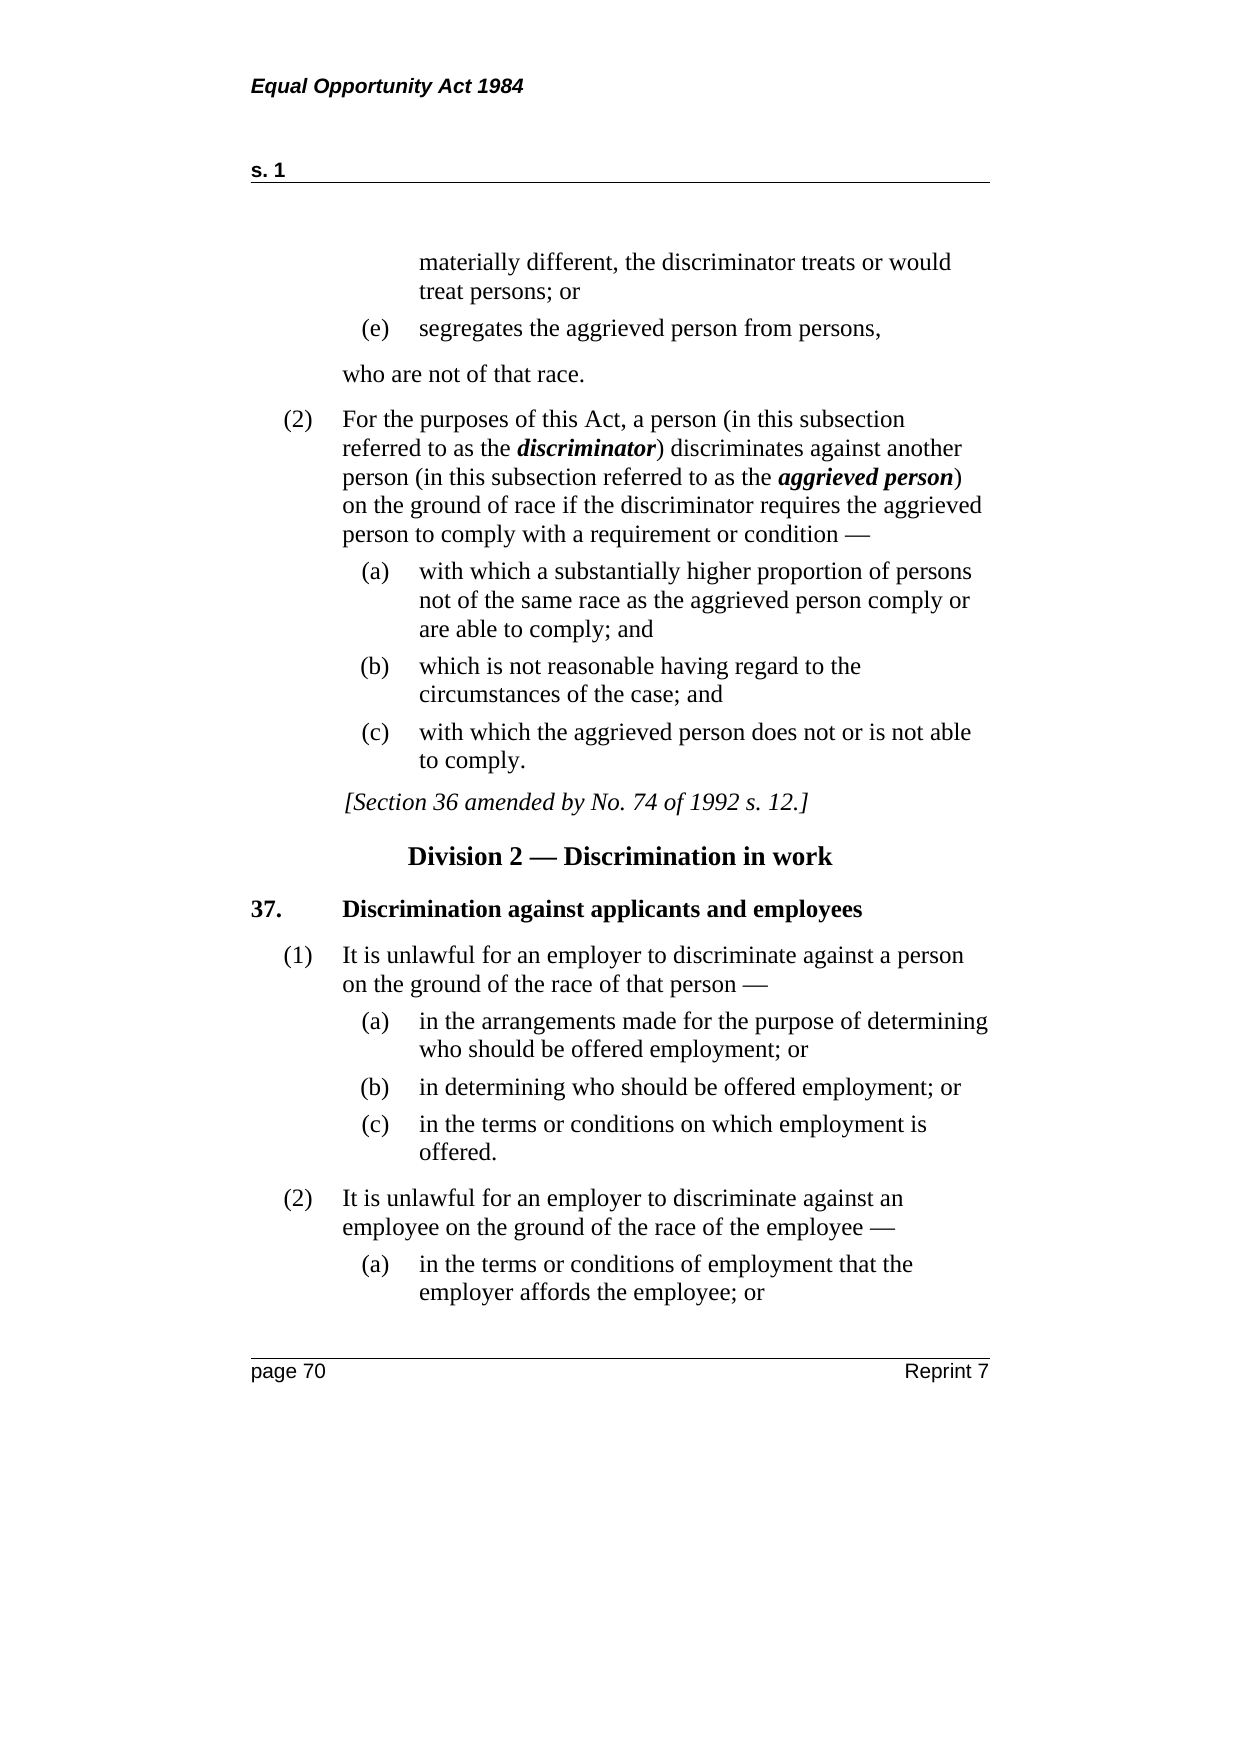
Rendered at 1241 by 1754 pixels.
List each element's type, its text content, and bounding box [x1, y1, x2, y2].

subtitle Division 2 — Discrimination in work [251, 840, 990, 872]
text (2) For the purposes of this Act, a person (in this subsection referred to as the discriminator) discriminates against another person (in this subsection referred to as the aggrieved person) on the ground of race if the discriminator requires the aggrieved person to comply with a requirement or condition — [251, 404, 990, 548]
text (e) segregates the aggrieved person from persons, [251, 313, 990, 342]
text (1) It is unlawful for an employer to discriminate against a person on the ground of the race of that person — [251, 940, 990, 997]
text (2) It is unlawful for an employer to discriminate against an employee on the ground of the race of the employee — [251, 1183, 990, 1240]
text (b) which is not reasonable having regard to the circumstances of the case; and [251, 651, 990, 708]
subtitle 37. Discrimination against applicants and employees [251, 894, 990, 923]
text (a) in the arrangements made for the purpose of determining who should be offered employment; or [251, 1006, 990, 1063]
text (a) in the terms or conditions of employment that the employer affords the employee; or [251, 1249, 990, 1306]
text (b) in determining who should be offered employment; or [251, 1072, 990, 1100]
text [251, 247, 990, 305]
text (a) with which a substantially higher proportion of persons not of the same race as the aggrieved person comply or are able to comply; and [251, 556, 990, 642]
text (c) in the terms or conditions on which employment is offered. [251, 1109, 990, 1166]
text who are not of that race. [251, 359, 990, 387]
text (c) with which the aggrieved person does not or is not able to comply. [251, 717, 990, 774]
text [Section 36 amended by No. 74 of 1992 s. 12.] [251, 787, 990, 815]
